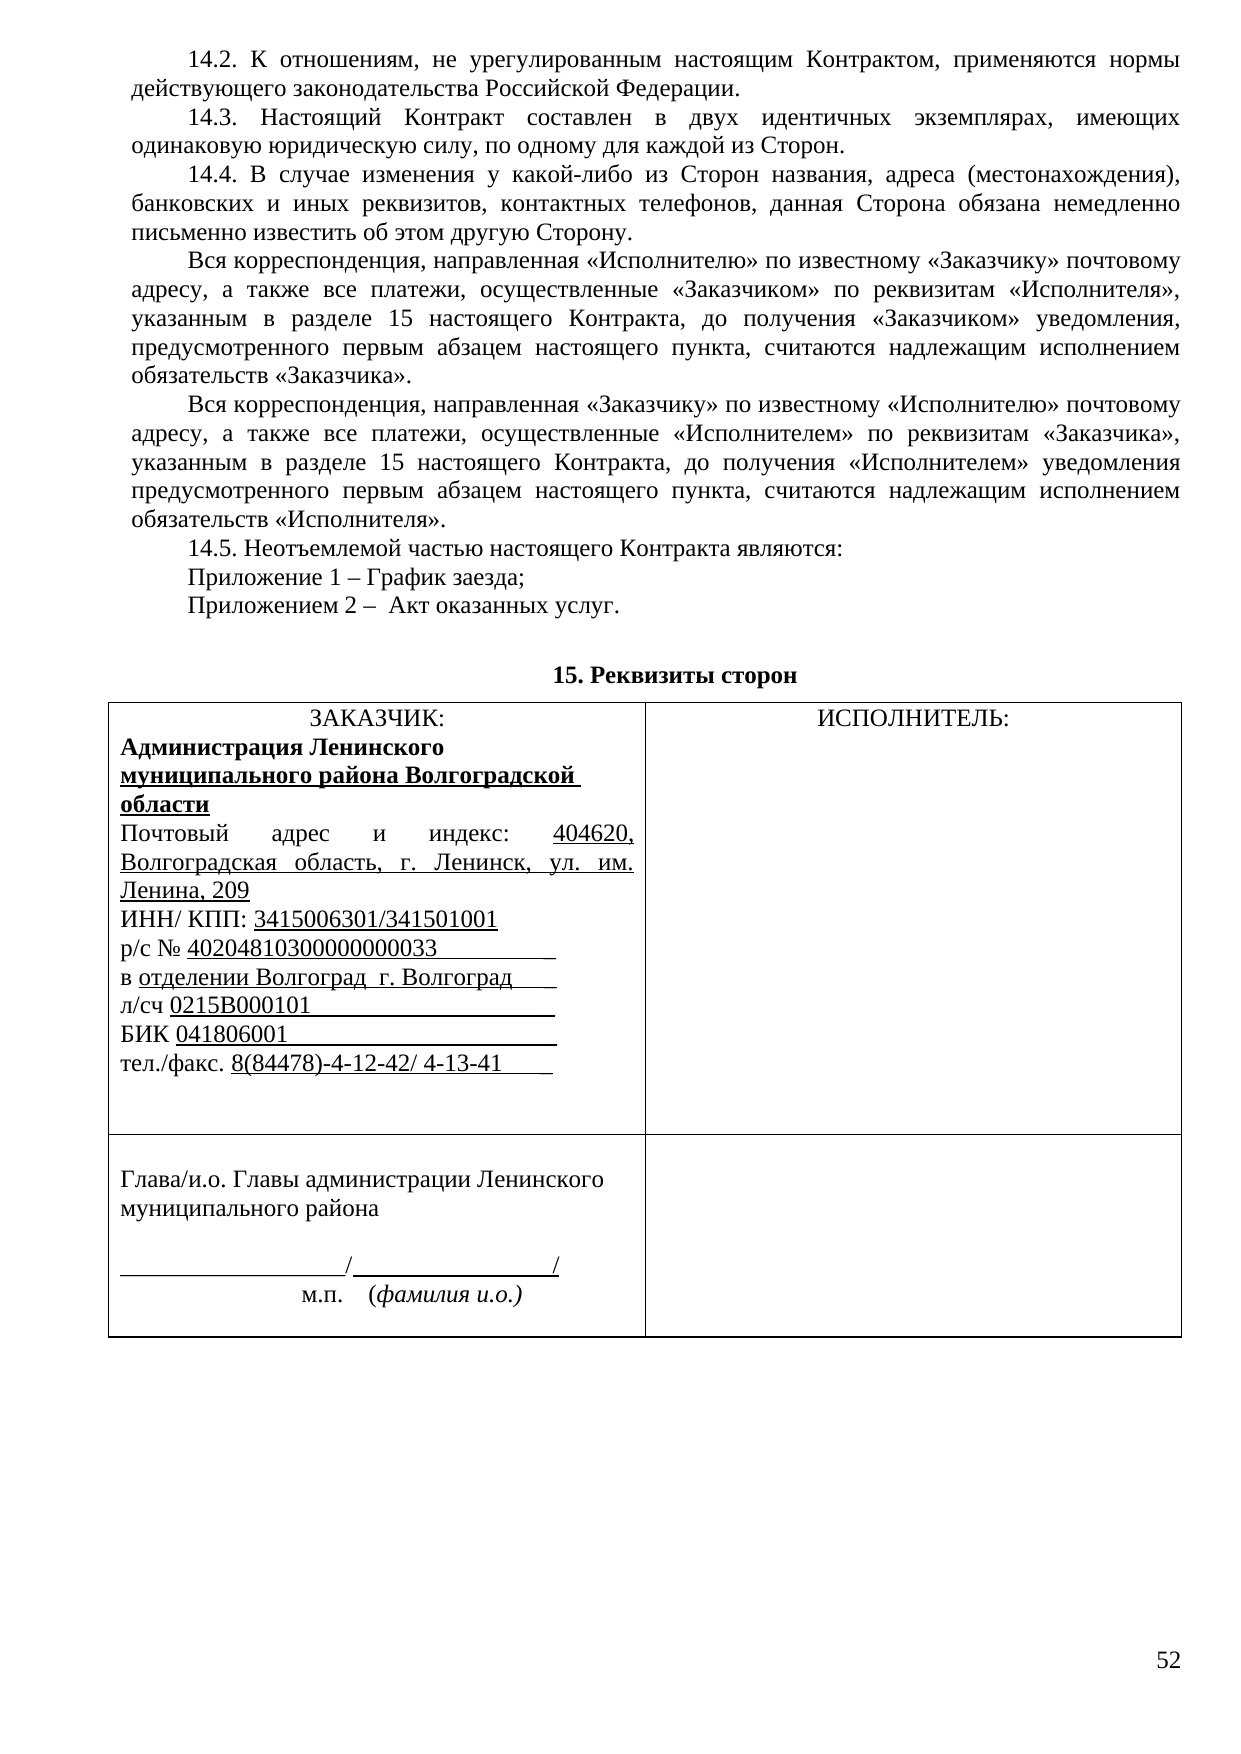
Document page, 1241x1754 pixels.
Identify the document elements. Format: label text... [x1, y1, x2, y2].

text Приложение 1 – График заезда; [131, 562, 1181, 591]
table_header ЗАКАЗЧИК: Администрация Ленинского муниципального района Волгоградской области Почтовый адрес и индекс: 404620, Волгоградская область, г. Ленинск, ул. им. Ленина, 209 ИНН/ КПП: 3415006301/341501001 р/с № 40204810300000000033 _ в отделении Волгоград г. Волгоград _ л/сч 0215В000101 _ БИК 041806001 _ тел./факс. 8(84478)-4-12-42/ 4-13-41 _ [109, 703, 645, 1134]
text Вся корреспонденция, направленная «Исполнителю» по известному «Заказчику» почтовому адресу, а также все платежи, осуществленные «Заказчиком» по реквизитам «Исполнителя», указанным в разделе 15 настоящего Контракта, до получения «Заказчиком» уведомления, предусмотренного первым абзацем настоящего пункта, считаются надлежащим исполнением обязательств «Заказчика». [131, 246, 1181, 389]
table_header ИСПОЛНИТЕЛЬ: [646, 703, 1181, 1134]
text Приложением 2 – Акт оказанных услуг. [131, 591, 1181, 619]
text 15. Реквизиты сторон [169, 661, 1181, 689]
text 14.4. В случае изменения у какой-либо из Сторон названия, адреса (местонахождения), банковских и иных реквизитов, контактных телефонов, данная Сторона обязана немедленно письменно известить об этом другую Сторону. [131, 159, 1181, 246]
text 14.5. Неотъемлемой частью настоящего Контракта являются: [131, 533, 1181, 562]
text Вся корреспонденция, направленная «Заказчику» по известному «Исполнителю» почтовому адресу, а также все платежи, осуществленные «Исполнителем» по реквизитам «Заказчика», указанным в разделе 15 настоящего Контракта, до получения «Исполнителем» уведомления предусмотренного первым абзацем настоящего пункта, считаются надлежащим исполнением обязательств «Исполнителя». [131, 389, 1181, 533]
text 14.3. Настоящий Контракт составлен в двух идентичных экземплярах, имеющих одинаковую юридическую силу, по одному для каждой из Сторон. [131, 102, 1181, 159]
table_cell [646, 1135, 1181, 1336]
table_cell Глава/и.о. Главы администрации Ленинского муниципального района __________________/ / м.п. (фамилия и.о.) [109, 1135, 645, 1336]
text 14.2. К отношениям, не урегулированным настоящим Контрактом, применяются нормы действующего законодательства Российской Федерации. [131, 44, 1181, 102]
